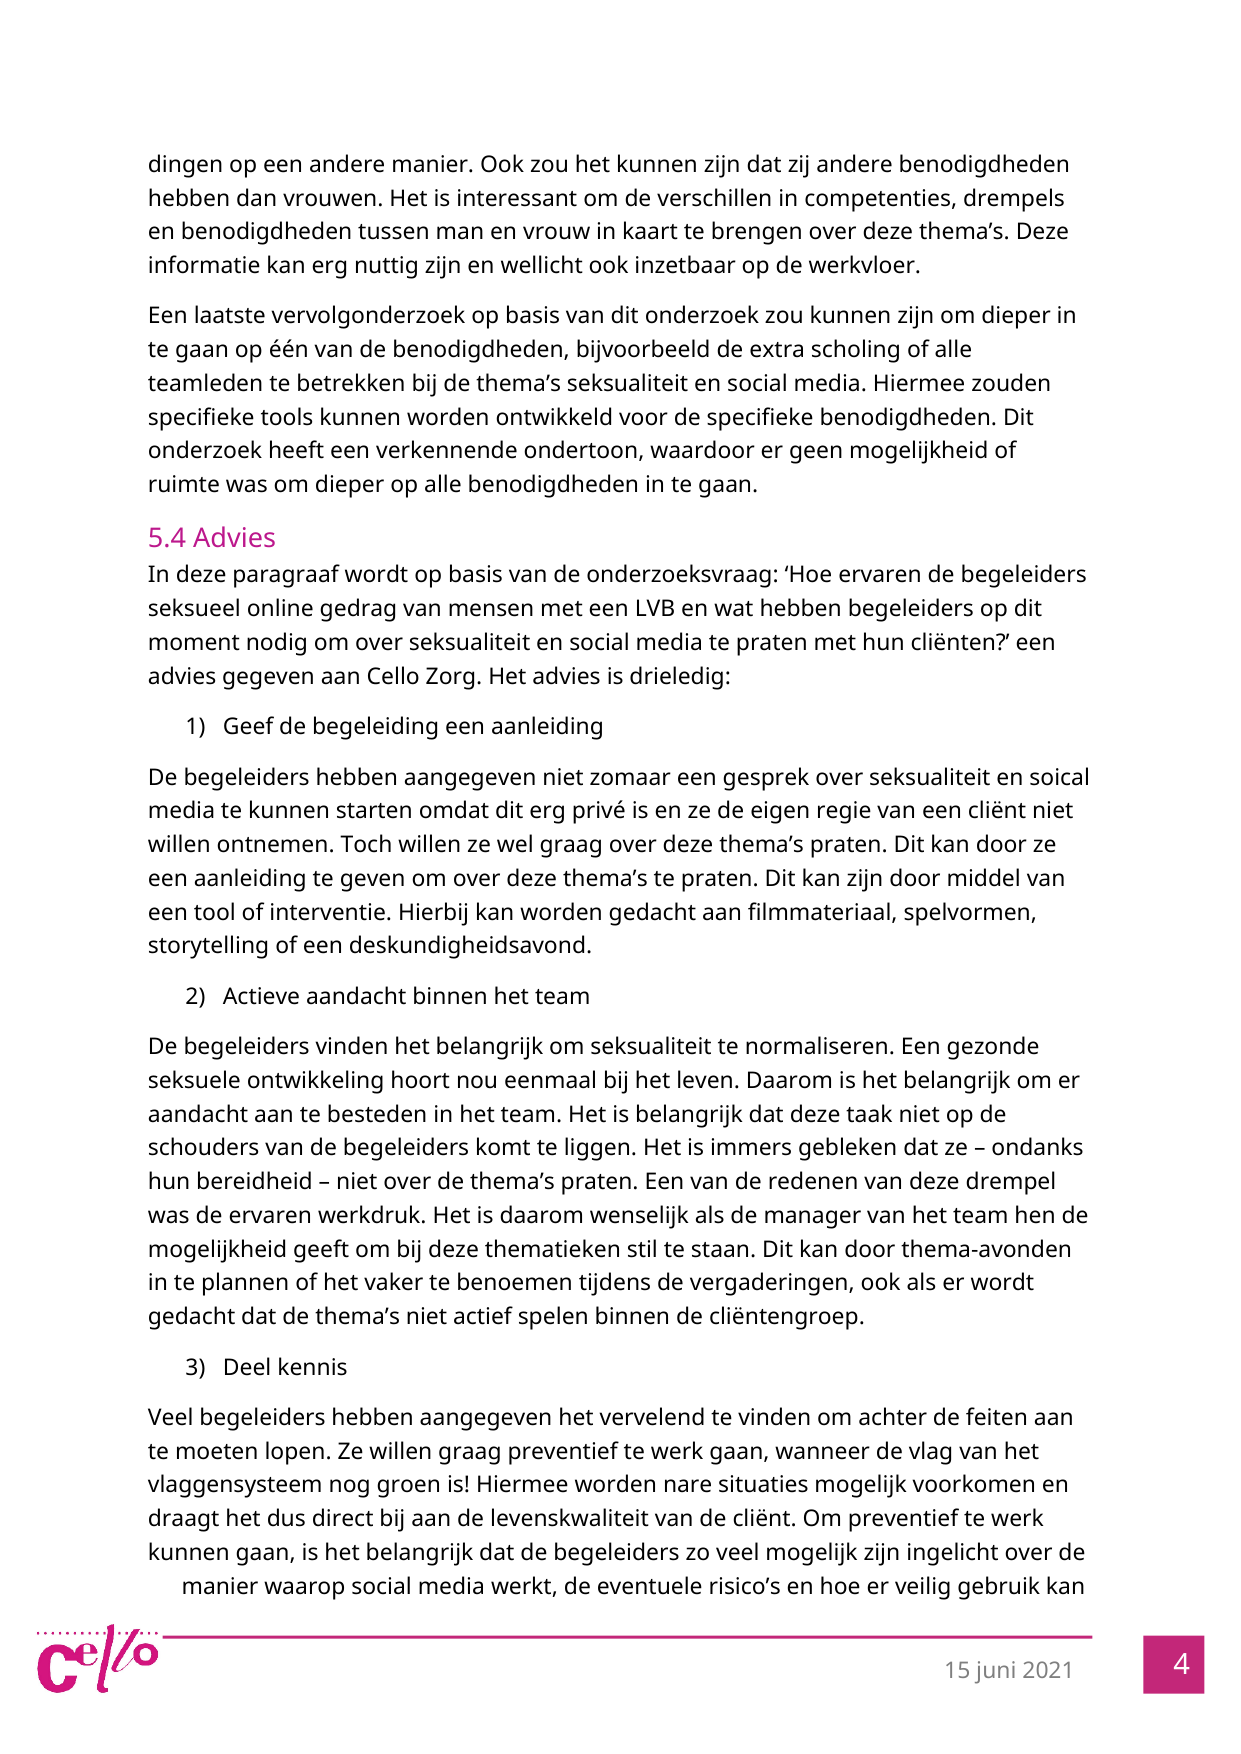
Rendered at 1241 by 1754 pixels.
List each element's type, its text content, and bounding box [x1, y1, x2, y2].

text Een laatste vervolgonderzoek op basis van dit onderzoek zou kunnen zijn om dieper in te gaan op één van de benodigdheden, bijvoorbeeld de extra scholing of alle teamleden te betrekken bij de thema’s seksualiteit en social media. Hiermee zouden specifieke tools kunnen worden ontwikkeld voor de specifieke benodigdheden. Dit onderzoek heeft een verkennende ondertoon, waardoor er geen mogelijkheid of ruimte was om dieper op alle benodigdheden in te gaan. [148, 299, 1092, 499]
list Actieve aandacht binnen het team [185, 979, 1092, 1011]
list Geef de begeleiding een aanleiding [185, 710, 1092, 741]
picture [28, 1588, 163, 1723]
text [148, 1401, 1092, 1601]
text De begeleiders hebben aangegeven niet zomaar een gesprek over seksualiteit en soical media te kunnen starten omdat dit erg privé is en ze de eigen regie van een cliënt niet willen ontnemen. Toch willen ze wel graag over deze thema’s praten. Dit kan door ze een aanleiding te geven om over deze thema’s te praten. Dit kan zijn door middel van een tool of interventie. Hierbij kan worden gedacht aan filmmateriaal, spelvormen, storytelling of een deskundigheidsavond. [148, 760, 1092, 960]
list Deel kennis [185, 1350, 1092, 1382]
text In deze paragraaf wordt op basis van de onderzoeksvraag: ‘Hoe ervaren de begeleiders seksueel online gedrag van mensen met een LVB en wat hebben begeleiders op dit moment nodig om over seksualiteit en social media te praten met hun cliënten?’ een advies gegeven aan Cello Zorg. Het advies is drieledig: [148, 558, 1092, 691]
text De begeleiders vinden het belangrijk om seksualiteit te normaliseren. Een gezonde seksuele ontwikkeling hoort nou eenmaal bij het leven. Daarom is het belangrijk om er aandacht aan te besteden in het team. Het is belangrijk dat deze taak niet op de schouders van de begeleiders komt te liggen. Het is immers gebleken dat ze – ondanks hun bereidheid – niet over de thema’s praten. Een van de redenen van deze drempel was de ervaren werkdruk. Het is daarom wenselijk als de manager van het team hen de mogelijkheid geeft om bij deze thematieken stil te staan. Dit kan door thema-avonden in te plannen of het vaker te benoemen tijdens de vergaderingen, ook als er wordt gedacht dat de thema’s niet actief spelen binnen de cliëntengroep. [148, 1030, 1092, 1331]
subtitle 5.4 Advies [148, 518, 1092, 555]
